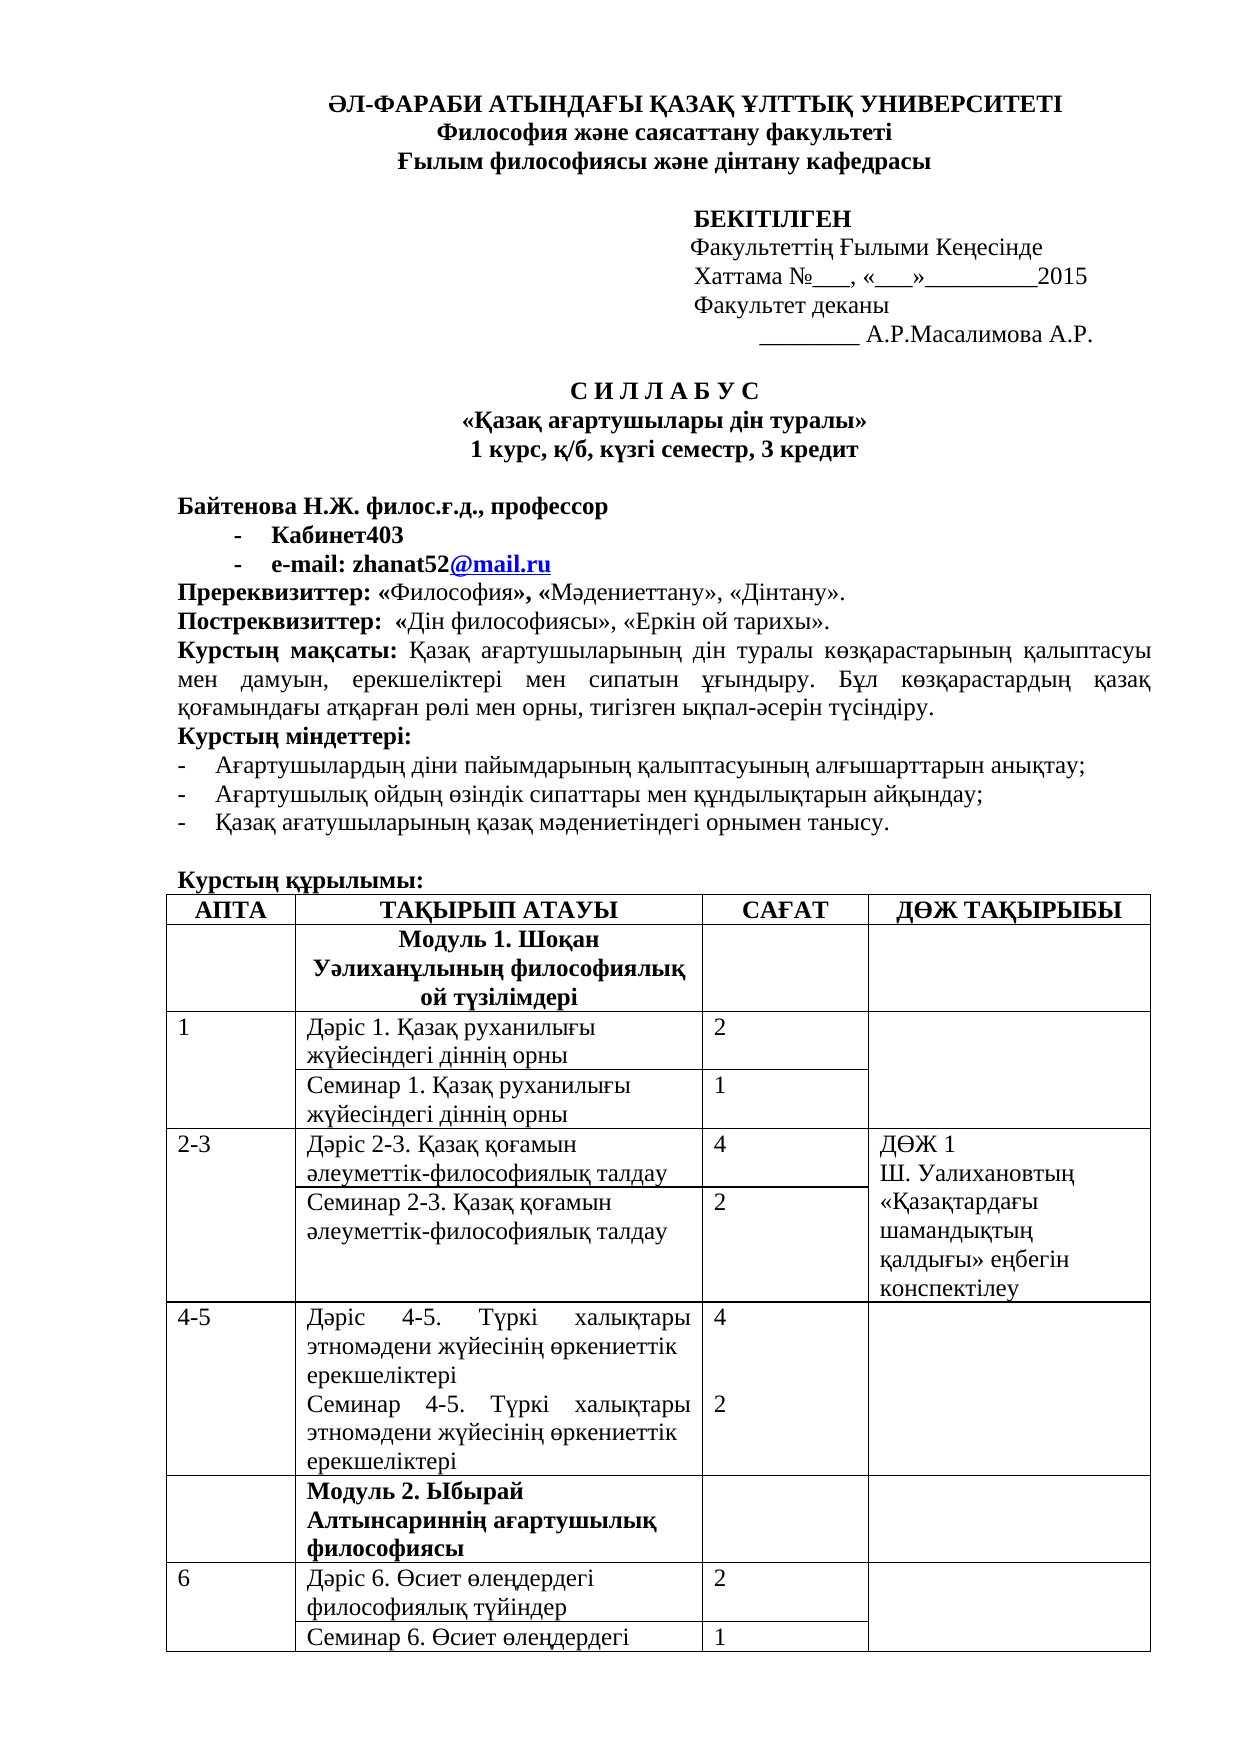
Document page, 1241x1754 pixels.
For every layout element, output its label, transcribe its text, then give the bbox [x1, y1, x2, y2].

list Ағартушылардың діни пайымдарының қалыптасуының алғышарттарын анықтау; [177, 750, 1152, 779]
table_cell [703, 925, 868, 1011]
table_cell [296, 1622, 702, 1651]
table_cell [869, 925, 1150, 1011]
text ӘЛ-ФАРАБИ АТЫНДАҒЫ ҚАЗАҚ ҰЛТТЫҚ УНИВЕРСИТЕТІ [177, 89, 1152, 117]
table_header ДӨЖ ТАҚЫРЫБЫ [869, 895, 1150, 923]
list Қазақ ағатушыларының қазақ мәдениетіндегі орнымен танысу. [177, 807, 1152, 836]
subtitle С И Л Л А Б У С [177, 376, 1152, 405]
table_cell 4 [703, 1129, 868, 1186]
subtitle Ғылым философиясы және дінтану кафедрасы [177, 146, 1152, 175]
text Курстың мақсаты: Қазақ ағартушыларының дін туралы көзқарастарының қалыптасуы мен дамуын, ерекшеліктері мен сипатын ұғындыру. Бұл көзқарастардың қазақ қоғамындағы атқарған рөлі мен орны, тигізген ықпал-әсерін түсіндіру. [177, 635, 1152, 721]
table_cell Дәріс 2-3. Қазақ қоғамын әлеуметтік-философиялық талдау [296, 1129, 702, 1186]
table_cell Модуль 2. Ыбырай Алтынсариннің ағартушылық философиясы [296, 1476, 702, 1562]
table_cell 2 [703, 1012, 868, 1069]
table_cell ДӨЖ 1 Ш. Уалихановтың «Қазақтардағы шамандықтың қалдығы» еңбегін конспектілеу [869, 1129, 1150, 1301]
list Кабинет403 [233, 520, 1152, 549]
table_cell [167, 1476, 295, 1562]
table_cell [869, 1012, 1150, 1128]
text Байтенова Н.Ж. филос.ғ.д., профессор [177, 491, 1152, 520]
table_cell Дәріс 1. Қазақ руханилығы жүйесіндегі діннің орны [296, 1012, 702, 1069]
table_cell Модуль 1. Шоқан Уәлиханұлының философиялық ой түзілімдері [296, 925, 702, 1011]
table_cell 4 2 [703, 1303, 868, 1475]
table_cell 1 [703, 1622, 868, 1651]
table_cell [869, 1303, 1150, 1475]
table_cell [869, 1563, 1150, 1651]
table_cell 1 [703, 1070, 868, 1128]
table_cell 4-5 [167, 1303, 295, 1475]
text Курстың міндеттері: [177, 721, 1152, 750]
text «Қазақ ағартушылары дін туралы» [177, 405, 1152, 434]
table_cell 2 [703, 1563, 868, 1621]
list е-mail: zhanat52@mail.ru [233, 549, 1152, 577]
table_header САҒАТ [703, 895, 868, 923]
table_cell Дәріс 6. Өсиет өлеңдердегі философиялық түйіндер [296, 1563, 702, 1621]
list Ағартушылық ойдың өзіндік сипаттары мен құндылықтарын айқындау; [177, 779, 1152, 807]
table_cell [703, 1476, 868, 1562]
table_cell 6 [167, 1563, 295, 1651]
subtitle Философия және саясаттану факультеті [177, 117, 1152, 146]
text Хаттама №___, «___»_________2015 [177, 261, 1152, 290]
table_cell 2 [703, 1188, 868, 1301]
table_cell 2-3 [167, 1129, 295, 1301]
subtitle 1 курс, қ/б, күзгі семестр, 3 кредит [177, 434, 1152, 462]
subtitle Пререквизиттер: «Философия», «Мәдениеттану», «Дінтану». [177, 577, 1152, 606]
table_cell [167, 925, 295, 1011]
text БЕКІТІЛГЕН [620, 204, 1152, 232]
subtitle Постреквизиттер: «Дін философиясы», «Еркін ой тарихы». [177, 606, 1152, 635]
text Курстың құрылымы: [177, 865, 1152, 894]
table_cell [869, 1476, 1150, 1562]
table_header ТАҚЫРЫП АТАУЫ [296, 895, 702, 923]
text Факультеттің Ғылыми Кеңесінде [177, 232, 1152, 261]
table_header АПТА [167, 895, 295, 923]
table_cell Семинар 2-3. Қазақ қоғамын әлеуметтік-философиялық талдау [296, 1188, 702, 1301]
table_cell Дәріс 4-5. Түркі халықтары этномәдени жүйесінің өркениеттік ерекшеліктері Семинар 4-5. Түркі халықтары этномәдени жүйесінің өркениеттік ерекшеліктері [296, 1303, 702, 1475]
text Факультет деканы [177, 290, 1152, 319]
table_cell Семинар 1. Қазақ руханилығы жүйесіндегі діннің орны [296, 1070, 702, 1128]
subtitle ________ А.Р.Масалимова А.Р. [177, 319, 1152, 347]
table_cell 1 [167, 1012, 295, 1128]
